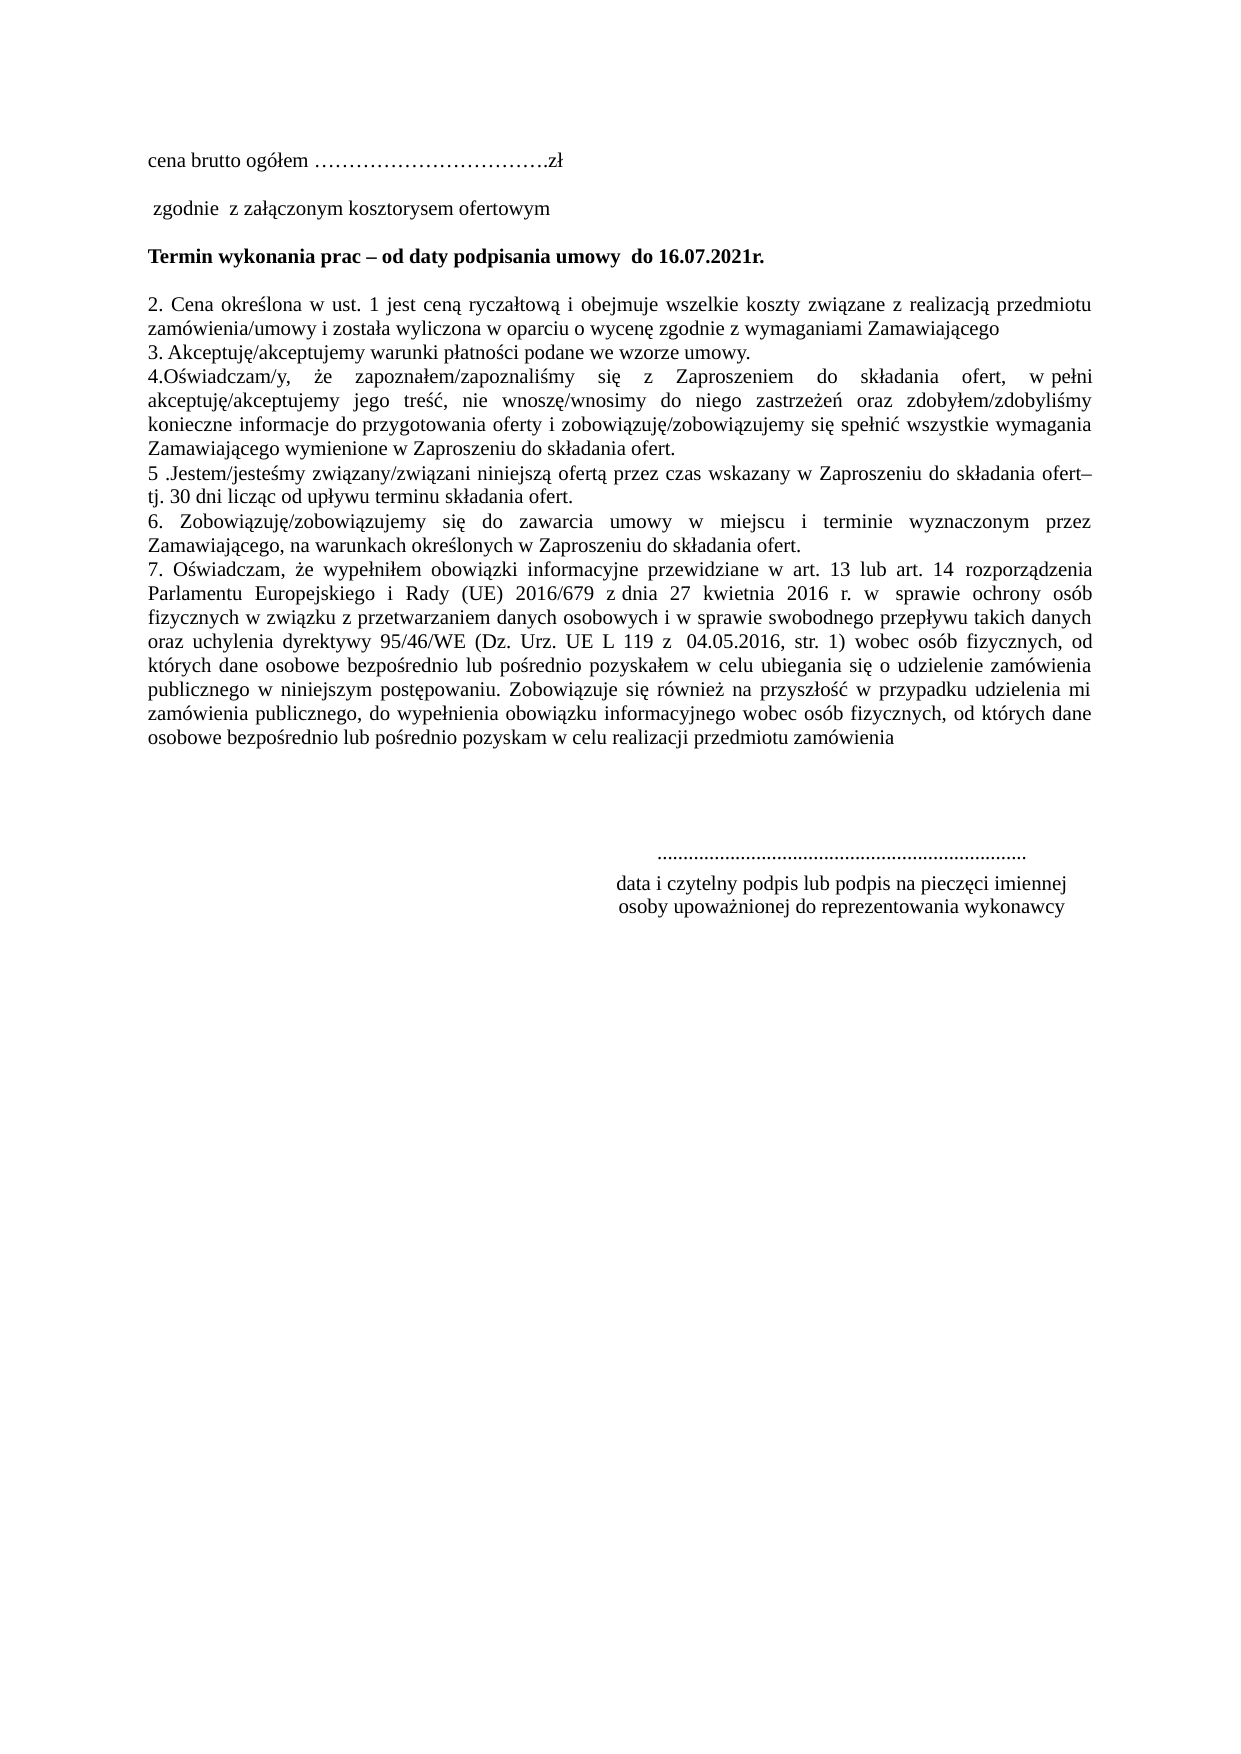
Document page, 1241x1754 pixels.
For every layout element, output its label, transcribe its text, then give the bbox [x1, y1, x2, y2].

text 3. Akceptuję/akceptujemy warunki płatności podane we wzorze umowy. [148, 340, 1093, 364]
text 4.Oświadczam/y, że zapoznałem/zapoznaliśmy się z Zaproszeniem do składania ofert, w pełni akceptuję/akceptujemy jego treść, nie wnoszę/wnosimy do niego zastrzeżeń oraz zdobyłem/zdobyliśmy konieczne informacje do przygotowania oferty i zobowiązuję/zobowiązujemy się spełnić wszystkie wymagania Zamawiającego wymienione w Zaproszeniu do składania ofert. [148, 364, 1093, 460]
text data i czytelny podpis lub podpis na pieczęci imiennej osoby upoważnionej do reprezentowania wykonawcy [591, 870, 1093, 918]
text 5 .Jestem/jesteśmy związany/związani niniejszą ofertą przez czas wskazany w Zaproszeniu do składania ofert– tj. 30 dni licząc od upływu terminu składania ofert. [148, 460, 1093, 508]
text zgodnie z załączonym kosztorysem ofertowym [148, 196, 1093, 220]
text 2. Cena określona w ust. 1 jest ceną ryczałtową i obejmuje wszelkie koszty związane z realizacją przedmiotu zamówienia/umowy i została wyliczona w oparciu o wycenę zgodnie z wymaganiami Zamawiającego [148, 292, 1093, 340]
text 7. Oświadczam, że wypełniłem obowiązki informacyjne przewidziane w art. 13 lub art. 14 rozporządzenia Parlamentu Europejskiego i Rady (UE) 2016/679 z dnia 27 kwietnia 2016 r. w sprawie ochrony osób fizycznych w związku z przetwarzaniem danych osobowych i w sprawie swobodnego przepływu takich danych oraz uchylenia dyrektywy 95/46/WE (Dz. Urz. UE L 119 z 04.05.2016, str. 1) wobec osób fizycznych, od których dane osobowe bezpośrednio lub pośrednio pozyskałem w celu ubiegania się o udzielenie zamówienia publicznego w niniejszym postępowaniu. Zobowiązuje się również na przyszłość w przypadku udzielenia mi zamówienia publicznego, do wypełnienia obowiązku informacyjnego wobec osób fizycznych, od których dane osobowe bezpośrednio lub pośrednio pozyskam w celu realizacji przedmiotu zamówienia [148, 557, 1093, 749]
text ....................................................................... [148, 840, 1093, 864]
text 6. Zobowiązuję/zobowiązujemy się do zawarcia umowy w miejscu i terminie wyznaczonym przez Zamawiającego, na warunkach określonych w Zaproszeniu do składania ofert. [148, 508, 1093, 557]
text cena brutto ogółem …………………………….zł [148, 148, 1093, 172]
text Termin wykonania prac – od daty podpisania umowy do 16.07.2021r. [148, 244, 1093, 268]
